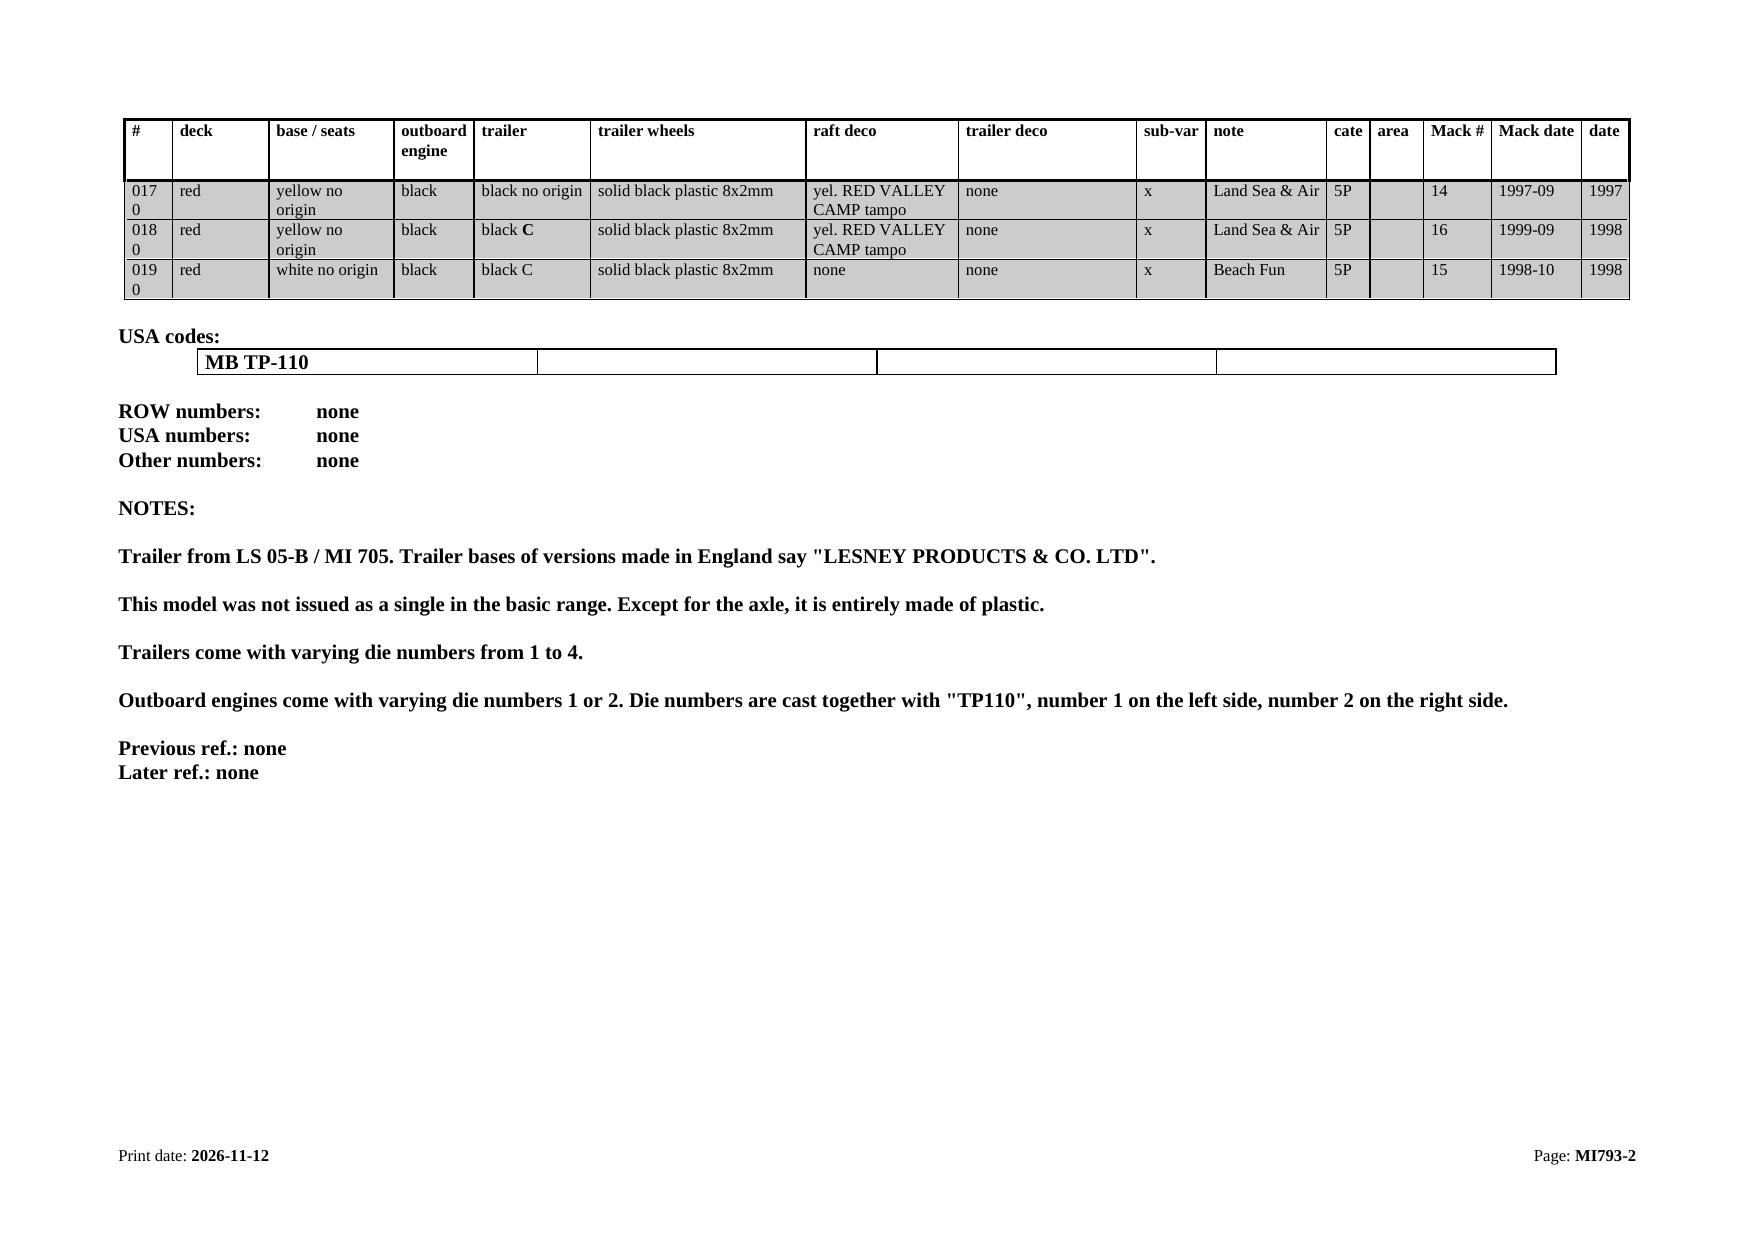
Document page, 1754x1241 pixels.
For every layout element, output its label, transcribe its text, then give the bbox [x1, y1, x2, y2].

table_header Mack date [1492, 121, 1581, 179]
table_cell 1998-10 [1492, 260, 1581, 298]
table_header ROW numbers: [118, 399, 316, 423]
table_cell red [173, 182, 268, 219]
table_cell red [173, 260, 268, 298]
table_cell [1371, 182, 1423, 219]
table_header area [1371, 121, 1423, 179]
table_header # [126, 121, 172, 179]
table_cell USA numbers: [118, 424, 316, 447]
table_header trailer [475, 121, 590, 179]
table_cell none [959, 182, 1136, 219]
table_header [538, 350, 876, 374]
table_cell 1998 [1582, 259, 1629, 298]
table_cell black no origin [475, 182, 590, 219]
table_cell 1999-09 [1492, 220, 1581, 258]
table_header cate [1327, 121, 1369, 179]
table_cell black [395, 260, 473, 298]
table_cell 1997 [1582, 179, 1629, 219]
table_header trailer deco [959, 121, 1136, 179]
table_header raft deco [807, 121, 958, 179]
table_cell x [1137, 220, 1205, 258]
table_cell none [807, 260, 958, 298]
table_header date [1582, 121, 1628, 179]
text USA codes: [118, 324, 1636, 348]
table_cell yel. RED VALLEY CAMP tampo [807, 220, 958, 258]
table_header sub-var [1137, 121, 1205, 179]
table_cell solid black plastic 8x2mm [591, 182, 805, 219]
table_cell none [959, 260, 1136, 298]
table_cell x [1137, 260, 1205, 298]
table_cell solid black plastic 8x2mm [591, 260, 805, 298]
table_cell 0170 [125, 180, 172, 219]
table_cell 0190 [125, 259, 172, 298]
text Trailers come with varying die numbers from 1 to 4. [118, 640, 1636, 664]
table_cell Other numbers: [118, 448, 316, 472]
table_header MB TP-110 [198, 350, 537, 374]
table_cell 14 [1424, 182, 1491, 219]
table_cell [1371, 220, 1423, 258]
table_header Mack # [1424, 121, 1491, 179]
table_cell white no origin [270, 260, 393, 298]
table_cell black C [475, 260, 590, 298]
table_header base / seats [270, 121, 393, 179]
text Trailer from LS 05-B / MI 705. Trailer bases of versions made in England say "LESNEY PRODUCTS & CO. LTD". [118, 544, 1636, 568]
table_header note [1207, 121, 1326, 179]
table_cell yellow no origin [270, 182, 393, 219]
table_cell solid black plastic 8x2mm [591, 220, 805, 258]
table_header [1217, 350, 1555, 374]
table_cell yel. RED VALLEY CAMP tampo [807, 182, 958, 219]
text Later ref.: none [118, 760, 1636, 784]
table_header deck [173, 121, 268, 179]
text This model was not issued as a single in the basic range. Except for the axle, it is entirely made of plastic. [118, 592, 1636, 616]
table_cell x [1137, 182, 1205, 219]
table_cell none [959, 220, 1136, 258]
table_cell 1997-09 [1492, 182, 1581, 219]
table_header trailer wheels [591, 121, 805, 179]
table_cell 15 [1424, 260, 1491, 298]
table_cell Land Sea & Air [1207, 182, 1326, 219]
table_cell none [316, 424, 395, 447]
table_cell black [395, 182, 473, 219]
text NOTES: [118, 496, 1636, 520]
table_cell Land Sea & Air [1207, 220, 1326, 258]
table_header [878, 350, 1216, 374]
table_cell 5P [1327, 260, 1369, 298]
table_cell black [395, 220, 473, 258]
table_cell 1998 [1582, 219, 1629, 258]
table_cell 5P [1327, 220, 1369, 258]
table_cell 5P [1327, 182, 1369, 219]
table_cell 16 [1424, 220, 1491, 258]
text Previous ref.: none [118, 736, 1636, 760]
table_cell Beach Fun [1207, 260, 1326, 298]
table_header none [316, 399, 395, 423]
table_cell none [316, 448, 395, 472]
text Outboard engines come with varying die numbers 1 or 2. Die numbers are cast together with "TP110", number 1 on the left side, number 2 on the right side. [118, 688, 1636, 712]
table_cell black C [475, 220, 590, 258]
table_cell 0180 [125, 219, 172, 258]
table_header outboard engine [395, 121, 473, 179]
table_cell yellow no origin [270, 220, 393, 258]
table_cell red [173, 220, 268, 258]
table_cell [1371, 260, 1423, 298]
